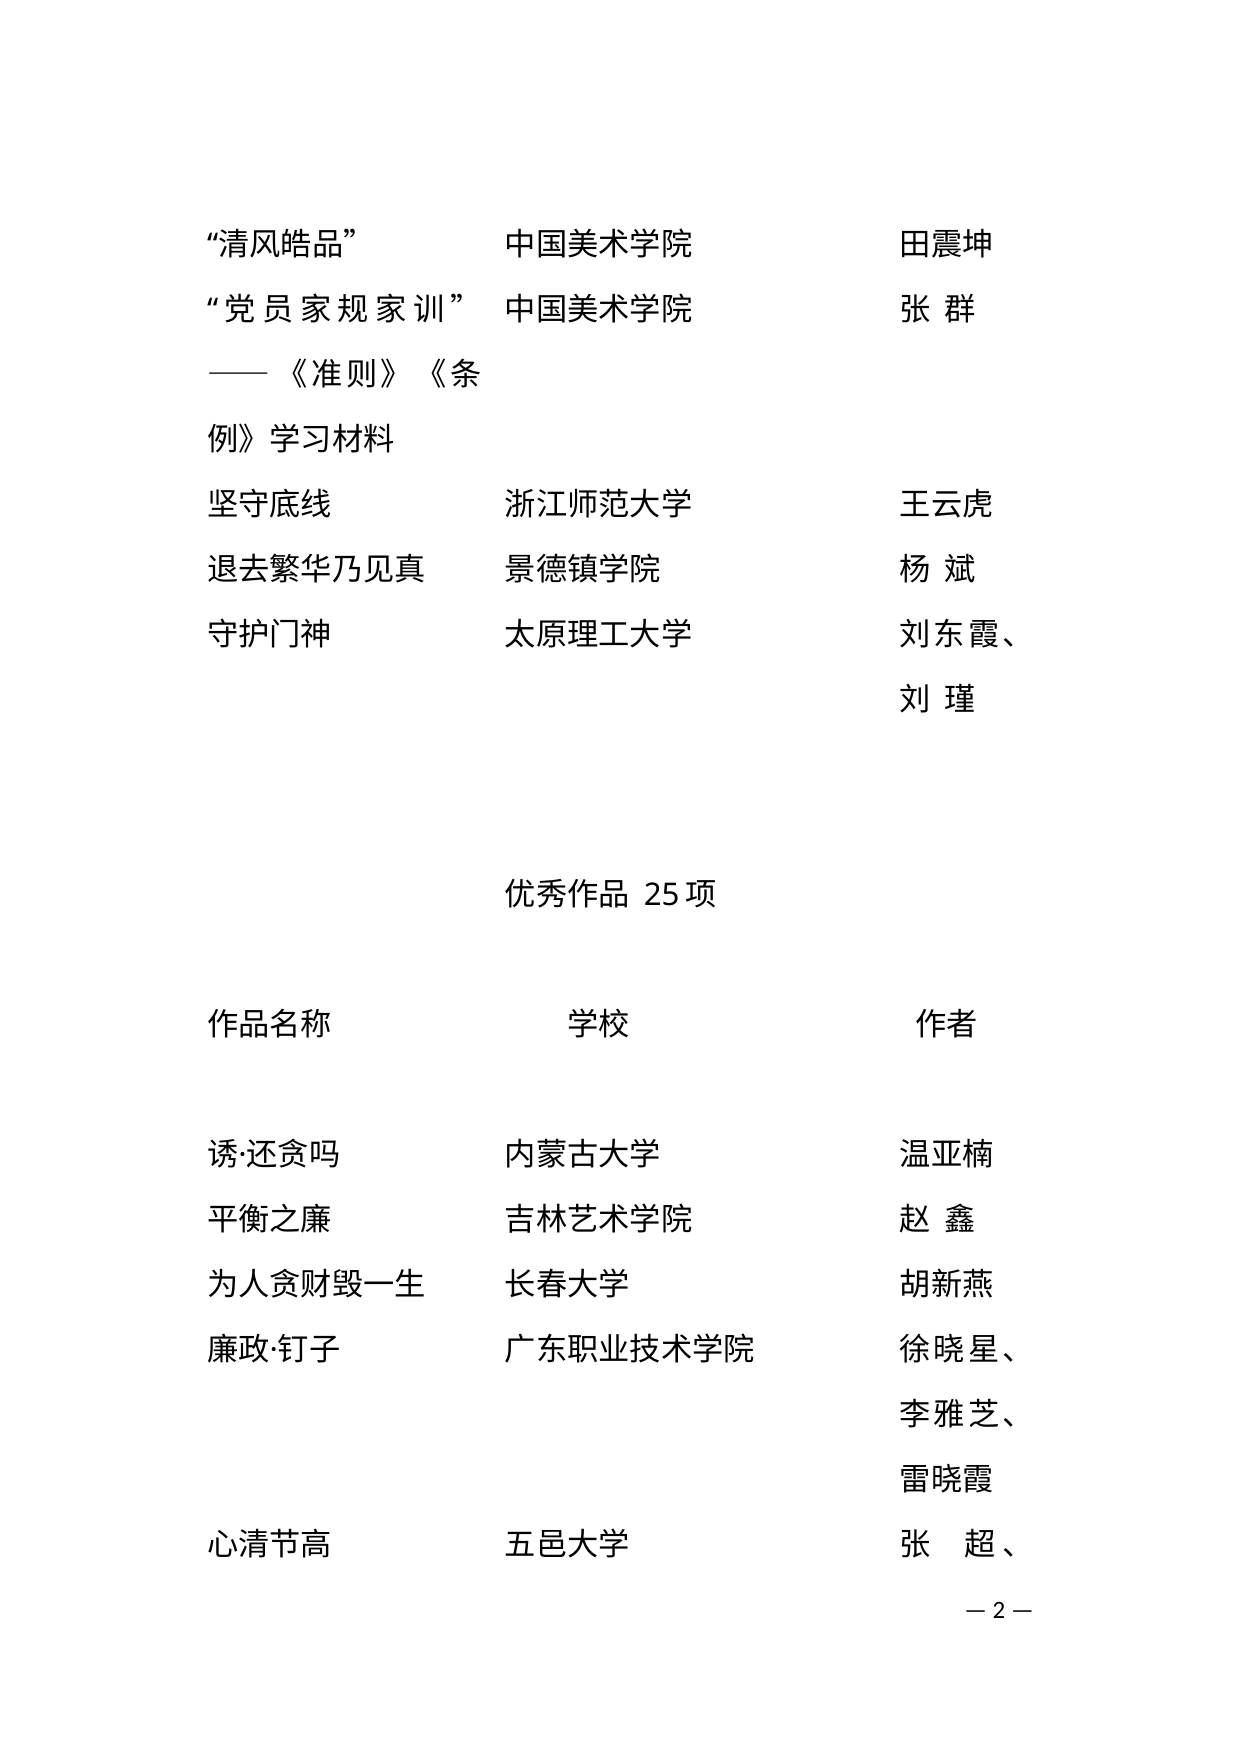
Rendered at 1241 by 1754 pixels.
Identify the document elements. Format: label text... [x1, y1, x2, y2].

table_cell 张 超、黄科夫 [888, 1509, 1045, 1574]
table_cell 退去繁华乃见真 [196, 534, 493, 599]
table_cell 守护门神 [196, 599, 493, 729]
table_cell 廉政·钉子 [196, 1314, 493, 1509]
table_cell 刘东霞、刘 瑾 [888, 599, 1045, 729]
table_cell 平衡之廉 [196, 1184, 493, 1249]
table_cell “清风皓品” [196, 209, 493, 274]
table_cell 浙江师范大学 [493, 469, 888, 534]
table_cell 田震坤 [888, 209, 1045, 274]
table_cell 作品名称 诱·还贪吗 [196, 729, 493, 1184]
table_cell 杨 斌 [888, 534, 1045, 599]
table_cell 中国美术学院 [493, 274, 888, 469]
table_cell 赵 鑫 [888, 1184, 1045, 1249]
table_cell 为人贪财毁一生 [196, 1249, 493, 1314]
table_cell 优秀作品 25项 学校 内蒙古大学 [493, 729, 888, 1184]
table_cell 景德镇学院 [493, 534, 888, 599]
table_cell 张 群 [888, 274, 1045, 469]
table_cell 坚守底线 [196, 469, 493, 534]
table_cell “党员家规家训”——《准则》《条例》学习材料 [196, 274, 493, 469]
table_cell 长春大学 [493, 1249, 888, 1314]
table_cell 心清节高 [196, 1509, 493, 1574]
table_cell 作者 温亚楠 [888, 729, 1045, 1184]
table_cell 广东职业技术学院 [493, 1314, 888, 1509]
table_cell 王云虎 [888, 469, 1045, 534]
table_cell 吉林艺术学院 [493, 1184, 888, 1249]
table_cell 太原理工大学 [493, 599, 888, 729]
table_cell 徐晓星、李雅芝、雷晓霞 [888, 1314, 1045, 1509]
table_cell 胡新燕 [888, 1249, 1045, 1314]
table_cell 中国美术学院 [493, 209, 888, 274]
table_cell 五邑大学 [493, 1509, 888, 1574]
